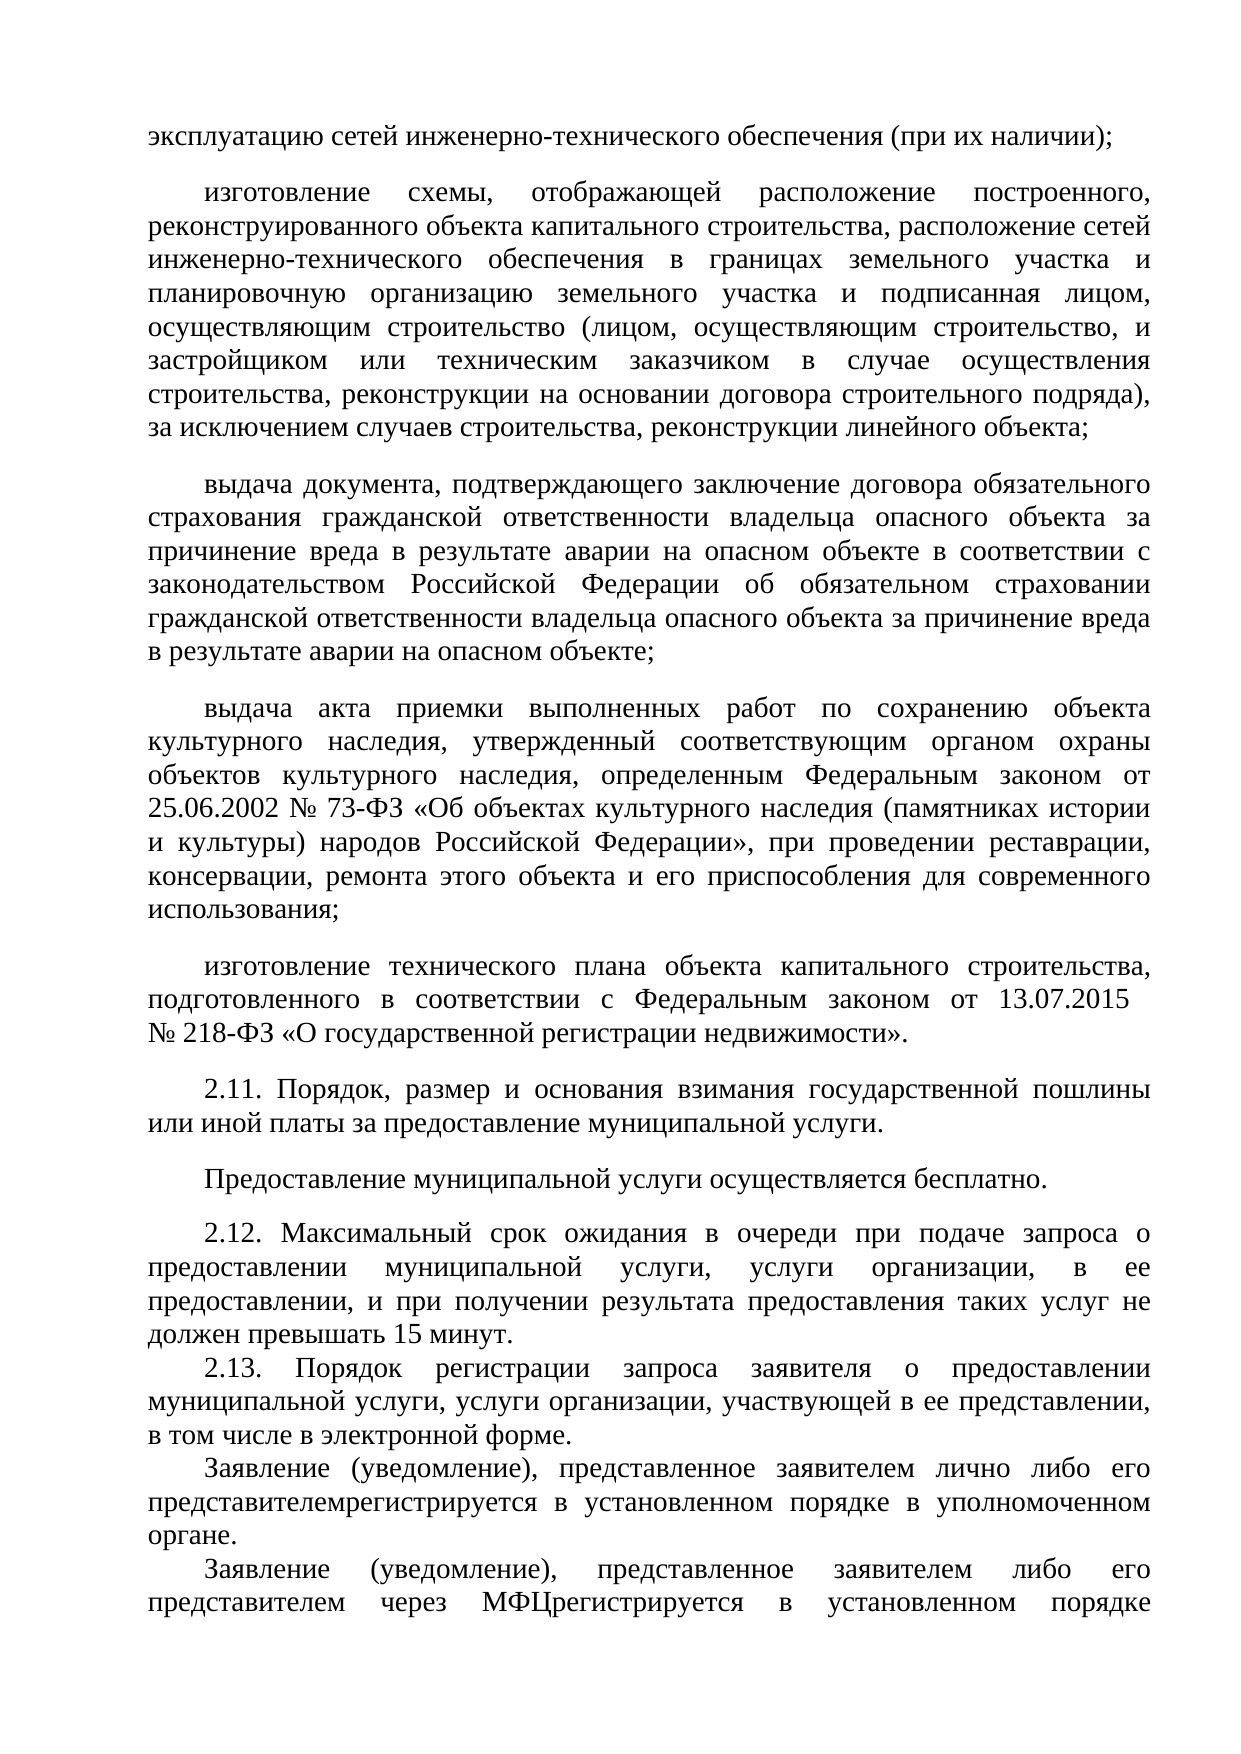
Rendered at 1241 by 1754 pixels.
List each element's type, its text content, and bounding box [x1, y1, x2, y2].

text 2.13. Порядок регистрации запроса заявителя о предоставлении муниципальной услуги, услуги организации, участвующей в ее представлении, в том числе в электронной форме. [148, 1350, 1152, 1450]
text выдача акта приемки выполненных работ по сохранению объекта культурного наследия, утвержденный соответствующим органом охраны объектов культурного наследия, определенным Федеральным законом от 25.06.2002 № 73-ФЗ «Об объектах культурного наследия (памятниках истории и культуры) народов Российской Федерации», при проведении реставрации, консервации, ремонта этого объекта и его приспособления для современного использования; [148, 690, 1152, 925]
text выдача документа, подтверждающего заключение договора обязательного страхования гражданской ответственности владельца опасного объекта за причинение вреда в результате аварии на опасном объекте в соответствии с законодательством Российской Федерации об обязательном страховании гражданской ответственности владельца опасного объекта за причинение вреда в результате аварии на опасном объекте; [148, 466, 1152, 667]
text Предоставление муниципальной услуги осуществляется бесплатно. [148, 1161, 1152, 1195]
text 2.12. Максимальный срок ожидания в очереди при подаче запроса о предоставлении муниципальной услуги, услуги организации, в ее предоставлении, и при получении результата предоставления таких услуг не должен превышать 15 минут. [148, 1216, 1152, 1350]
text Заявление (уведомление), представленное заявителем лично либо его представителемрегистрируется в установленном порядке в уполномоченном органе. [148, 1450, 1152, 1551]
text изготовление схемы, отображающей расположение построенного, реконструированного объекта капитального строительства, расположение сетей инженерно-технического обеспечения в границах земельного участка и планировочную организацию земельного участка и подписанная лицом, осуществляющим строительство (лицом, осуществляющим строительство, и застройщиком или техническим заказчиком в случае осуществления строительства, реконструкции на основании договора строительного подряда), за исключением случаев строительства, реконструкции линейного объекта; [148, 174, 1152, 443]
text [148, 118, 1152, 152]
text изготовление технического плана объекта капитального строительства, подготовленного в соответствии с Федеральным законом от 13.07.2015 № 218-ФЗ «О государственной регистрации недвижимости». [148, 948, 1152, 1048]
text 2.11. Порядок, размер и основания взимания государственной пошлины или иной платы за предоставление муниципальной услуги. [148, 1071, 1152, 1138]
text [148, 1551, 1152, 1618]
